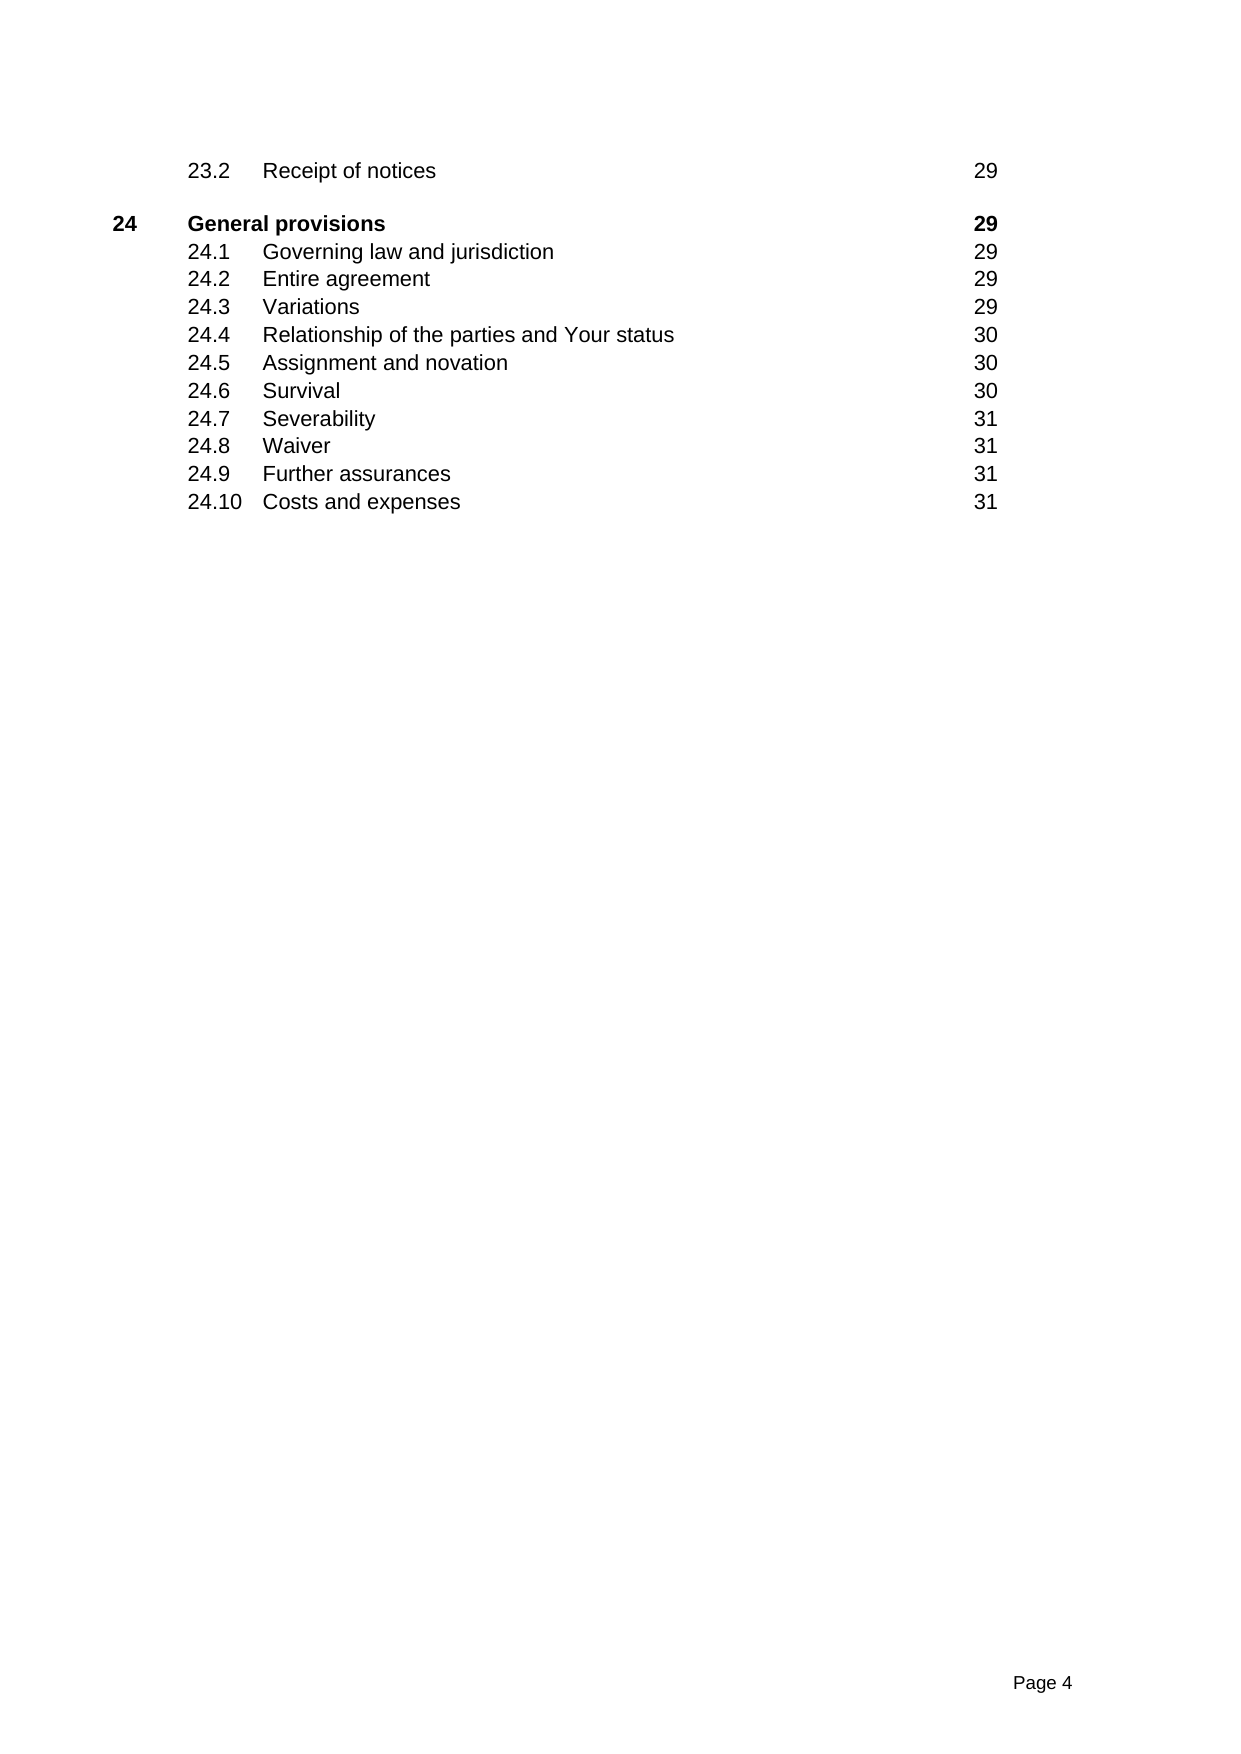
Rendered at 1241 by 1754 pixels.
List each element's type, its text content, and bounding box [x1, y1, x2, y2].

text 23.2 Receipt of notices 29 [187, 158, 1053, 183]
text 24.6 Survival 30 [187, 378, 1053, 403]
text 24.7 Severability 31 [187, 405, 1053, 431]
text 24.4 Relationship of the parties and Your status 30 [187, 322, 1053, 347]
text 24.1 Governing law and jurisdiction 29 [187, 238, 1053, 264]
text 24.2 Entire agreement 29 [187, 266, 1053, 292]
text 24.3 Variations 29 [187, 294, 1053, 319]
text 24 General provisions 29 [112, 211, 1128, 236]
text 24.9 Further assurances 31 [187, 461, 1053, 486]
text 24.5 Assignment and novation 30 [187, 350, 1053, 375]
text 24.8 Waiver 31 [187, 433, 1053, 458]
text 24.10 Costs and expenses 31 [187, 489, 1053, 514]
